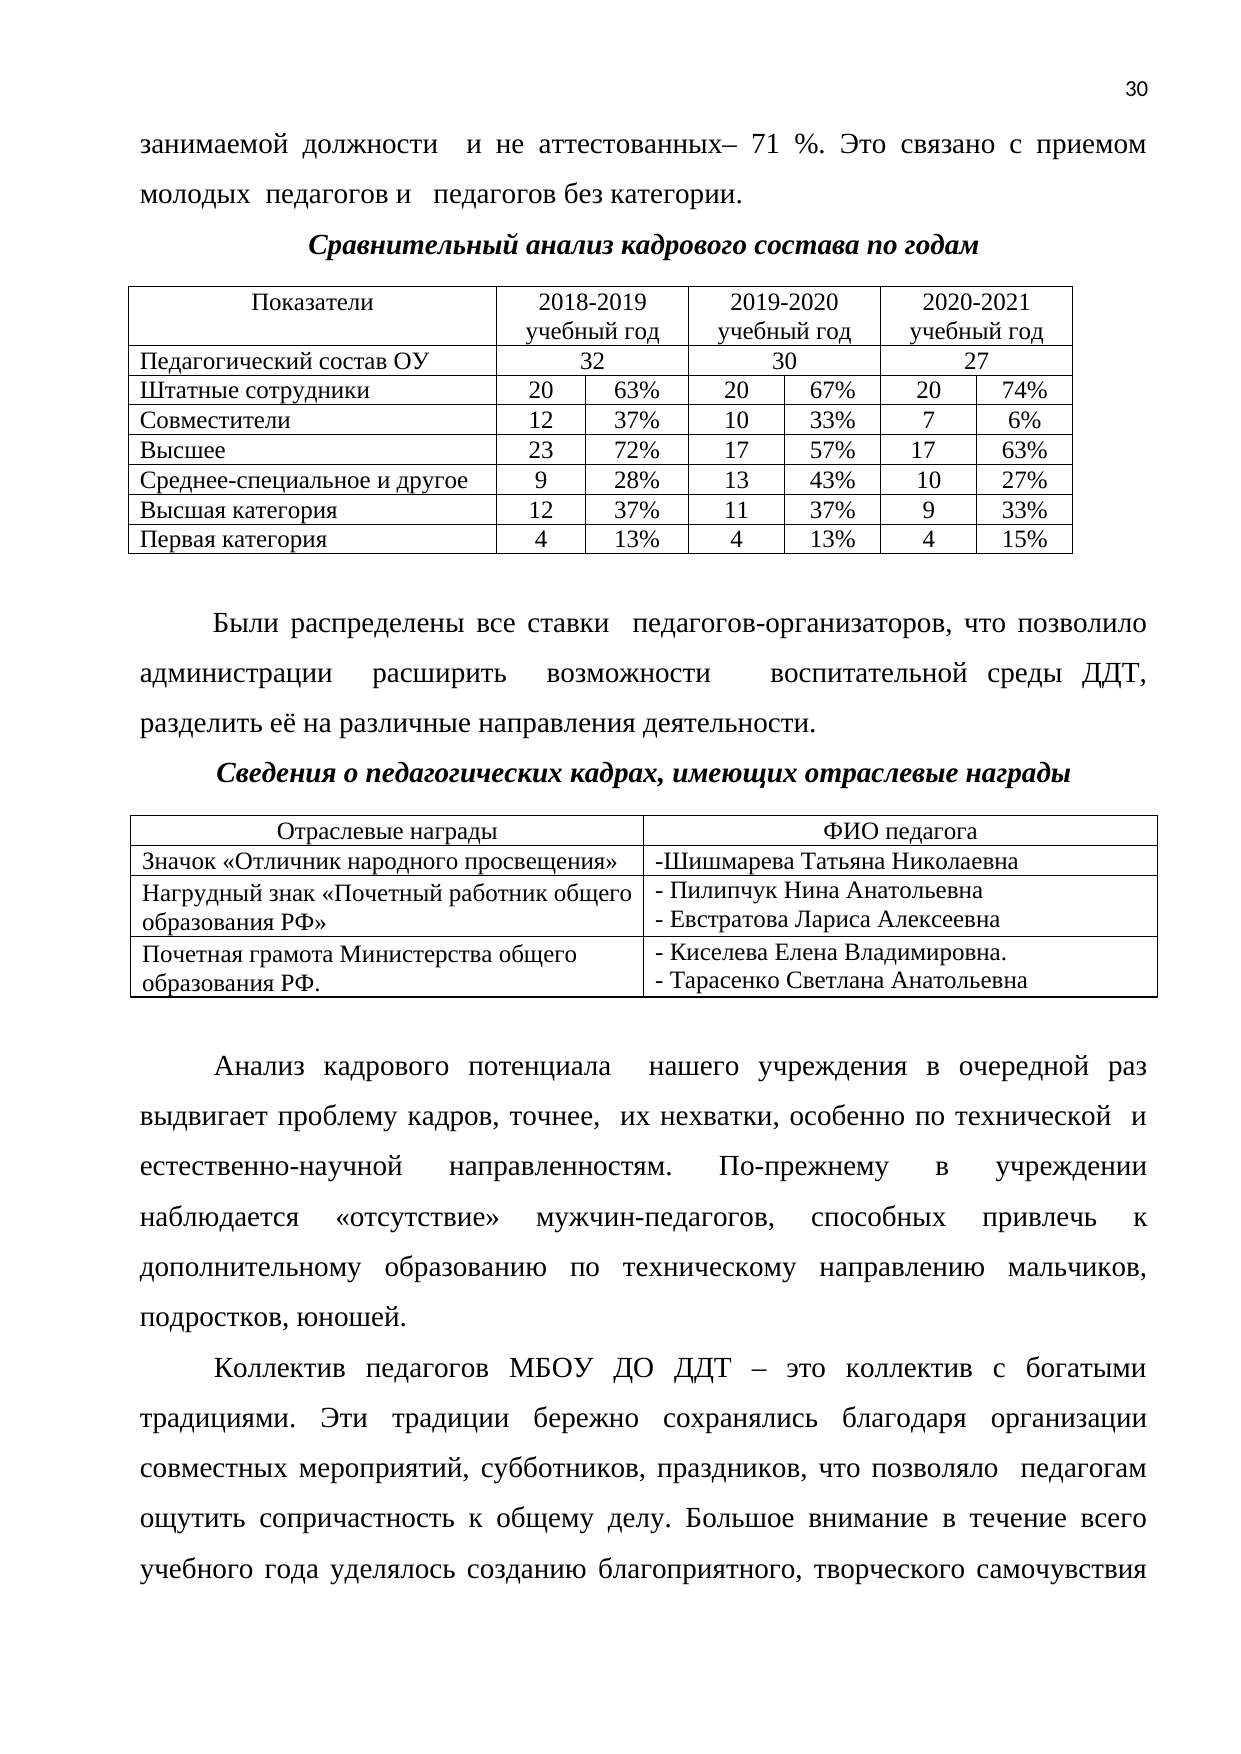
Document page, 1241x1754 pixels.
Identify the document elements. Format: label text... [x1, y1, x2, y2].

table_header 2020-2021 учебный год [881, 287, 1072, 345]
table_cell 11 [689, 495, 784, 523]
table_cell 63% [586, 376, 688, 404]
table_cell 15% [977, 525, 1072, 553]
table_cell Педагогический состав ОУ [129, 346, 496, 374]
text Сведения о педагогических кадрах, имеющих отраслевые награды [139, 756, 1148, 789]
table_cell 20 [881, 376, 976, 404]
table_cell 4 [881, 525, 976, 553]
table_cell 17 [689, 435, 784, 464]
table_cell 43% [785, 465, 880, 494]
table_cell 32 [497, 346, 688, 374]
table_cell 33% [977, 495, 1072, 523]
table_cell 67% [785, 376, 880, 404]
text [139, 126, 1148, 210]
table_header ФИО педагога [644, 816, 1157, 845]
table_cell - Пилипчук Нина Анатольевна - Евстратова Лариса Алексеевна [644, 876, 1157, 936]
table_cell 13 [689, 465, 784, 494]
table_cell 33% [785, 405, 880, 434]
text Сравнительный анализ кадрового состава по годам [139, 227, 1148, 260]
table_cell Высшая категория [129, 495, 496, 523]
table_cell 63% [977, 435, 1072, 464]
table_cell 12 [497, 405, 585, 434]
table_cell 7 [881, 405, 976, 434]
table_cell 13% [785, 525, 880, 553]
table_header Отраслевые награды [131, 816, 643, 845]
table_cell 74% [977, 376, 1072, 404]
table_cell Среднее-специальное и другое [129, 465, 496, 494]
table_cell 27 [881, 346, 1072, 374]
table_cell Совместители [129, 405, 496, 434]
table_cell Высшее [129, 435, 496, 464]
table_cell 23 [497, 435, 585, 464]
table_header 2018-2019 учебный год [497, 287, 688, 345]
text Были распределены все ставки педагогов-организаторов, что позволило администрации расширить возможности воспитательной среды ДДТ, разделить её на различные направления деятельности. [139, 605, 1148, 739]
table_cell 37% [785, 495, 880, 523]
table_cell Штатные сотрудники [129, 376, 496, 404]
table_cell 12 [497, 495, 585, 523]
table_cell Почетная грамота Министерства общего образования РФ. [131, 937, 643, 996]
table_cell Значок «Отличник народного просвещения» [131, 846, 643, 874]
text Анализ кадрового потенциала нашего учреждения в очередной раз выдвигает проблему кадров, точнее, их нехватки, особенно по технической и естественно-научной направленностям. По-прежнему в учреждении наблюдается «отсутствие» мужчин-педагогов, способных привлечь к дополнительному образованию по техническому направлению мальчиков, подростков, юношей. [139, 1048, 1148, 1333]
table_cell 9 [497, 465, 585, 494]
table_cell 10 [689, 405, 784, 434]
table_cell 27% [977, 465, 1072, 494]
table_cell 4 [497, 525, 585, 553]
table_cell 72% [586, 435, 688, 464]
table_cell Первая категория [129, 525, 496, 553]
table_header Показатели [129, 287, 496, 345]
table_cell 10 [881, 465, 976, 494]
table_cell 37% [586, 405, 688, 434]
table_cell 6% [977, 405, 1072, 434]
table_cell 20 [497, 376, 585, 404]
table_cell 30 [689, 346, 880, 374]
table_cell 17 [881, 435, 976, 464]
table_cell Нагрудный знак «Почетный работник общего образования РФ» [131, 876, 643, 936]
table_cell 20 [689, 376, 784, 404]
table_cell 28% [586, 465, 688, 494]
table_cell -Шишмарева Татьяна Николаевна [644, 846, 1157, 874]
table_header 2019-2020 учебный год [689, 287, 880, 345]
table_cell 13% [586, 525, 688, 553]
table_cell - Киселева Елена Владимировна. - Тарасенко Светлана Анатольевна [644, 937, 1157, 996]
table_cell 4 [689, 525, 784, 553]
table_cell 57% [785, 435, 880, 464]
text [139, 1350, 1148, 1584]
table_cell 37% [586, 495, 688, 523]
table_cell 9 [881, 495, 976, 523]
